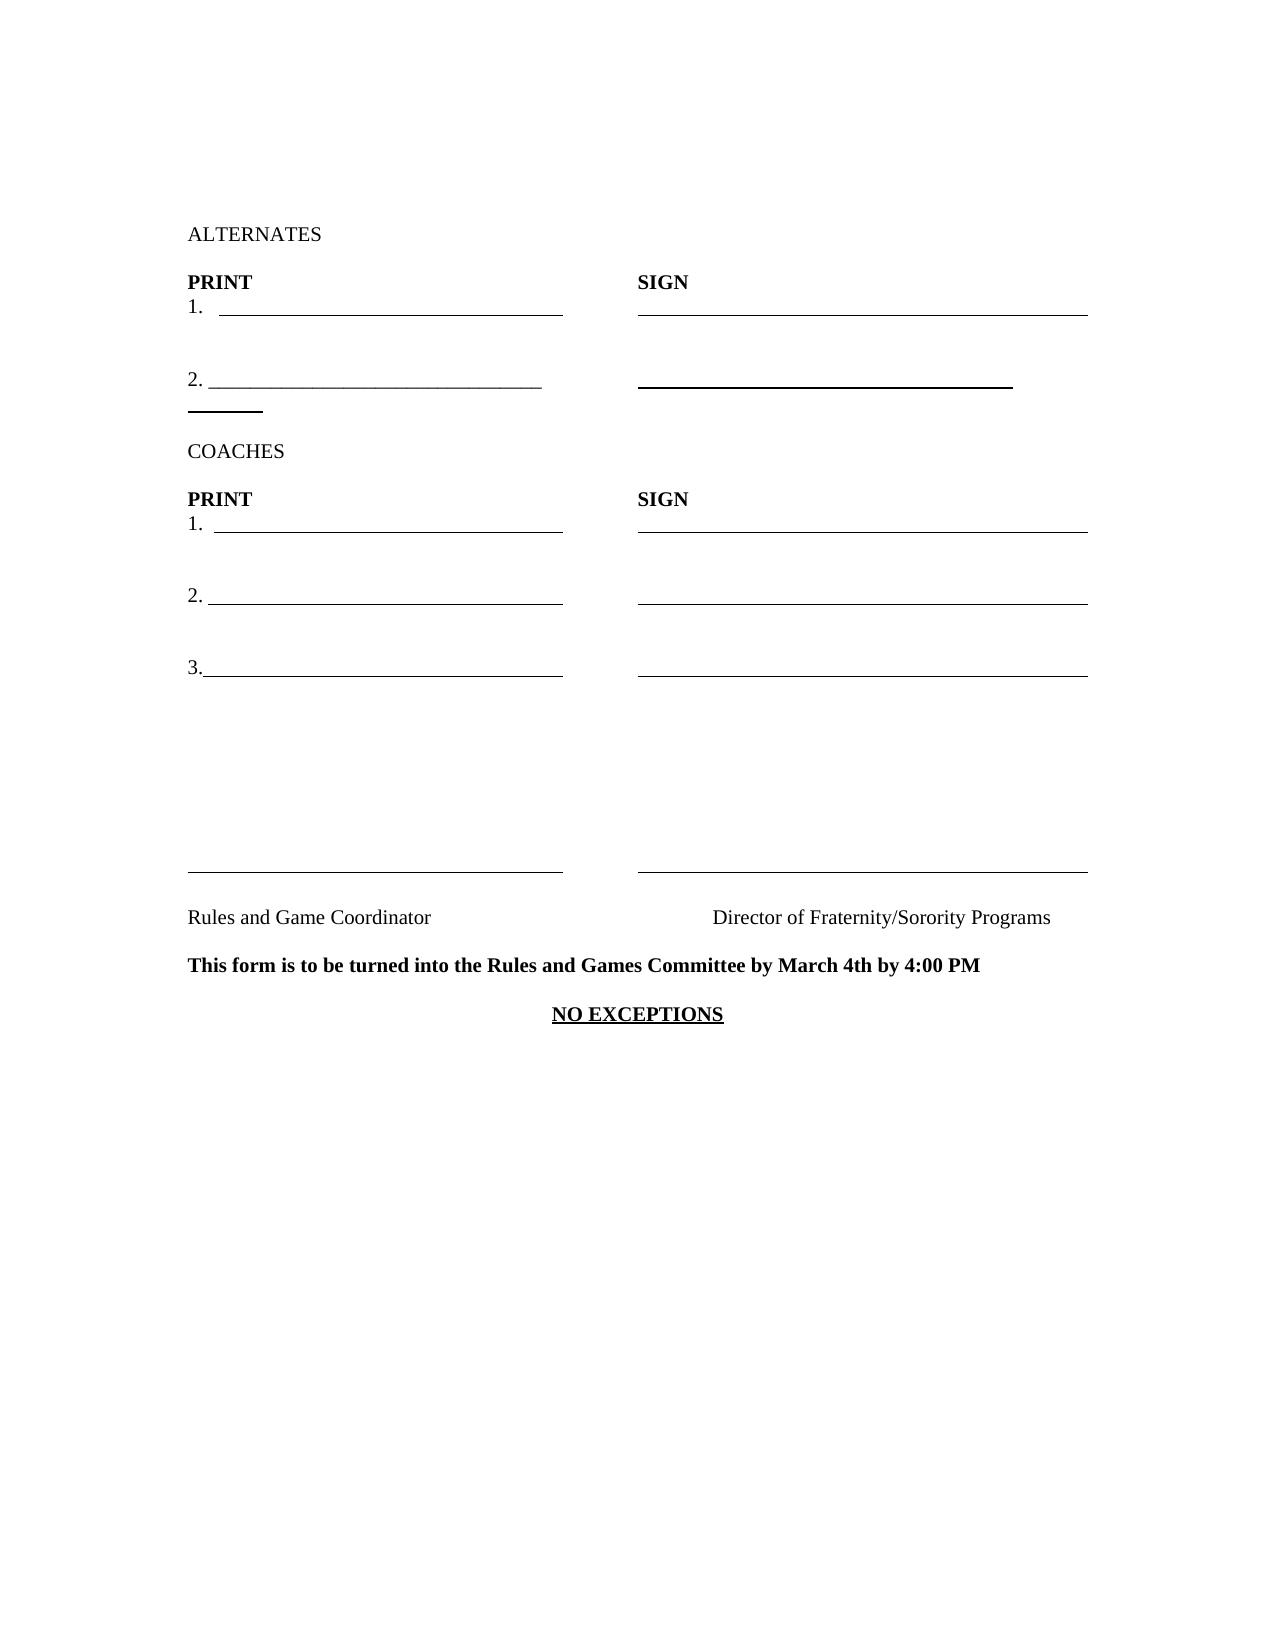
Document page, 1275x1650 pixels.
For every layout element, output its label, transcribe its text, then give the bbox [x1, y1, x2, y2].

text NO EXCEPTIONS [187, 1002, 1087, 1026]
text 1. [187, 294, 1087, 318]
text Rules and Game Coordinator Director of Fraternity/Sorority Programs [187, 905, 1087, 929]
text COACHES [187, 439, 1087, 463]
text 3. [187, 655, 1087, 679]
text 2. ________________________________ [187, 367, 1087, 415]
text ALTERNATES [187, 222, 1087, 246]
text 2. [187, 583, 1087, 607]
text PRINT SIGN [187, 270, 1087, 294]
text PRINT SIGN [187, 487, 1087, 511]
text This form is to be turned into the Rules and Games Committee by March 4th by 4:00 PM [187, 953, 1087, 977]
text 1. [187, 511, 1087, 535]
